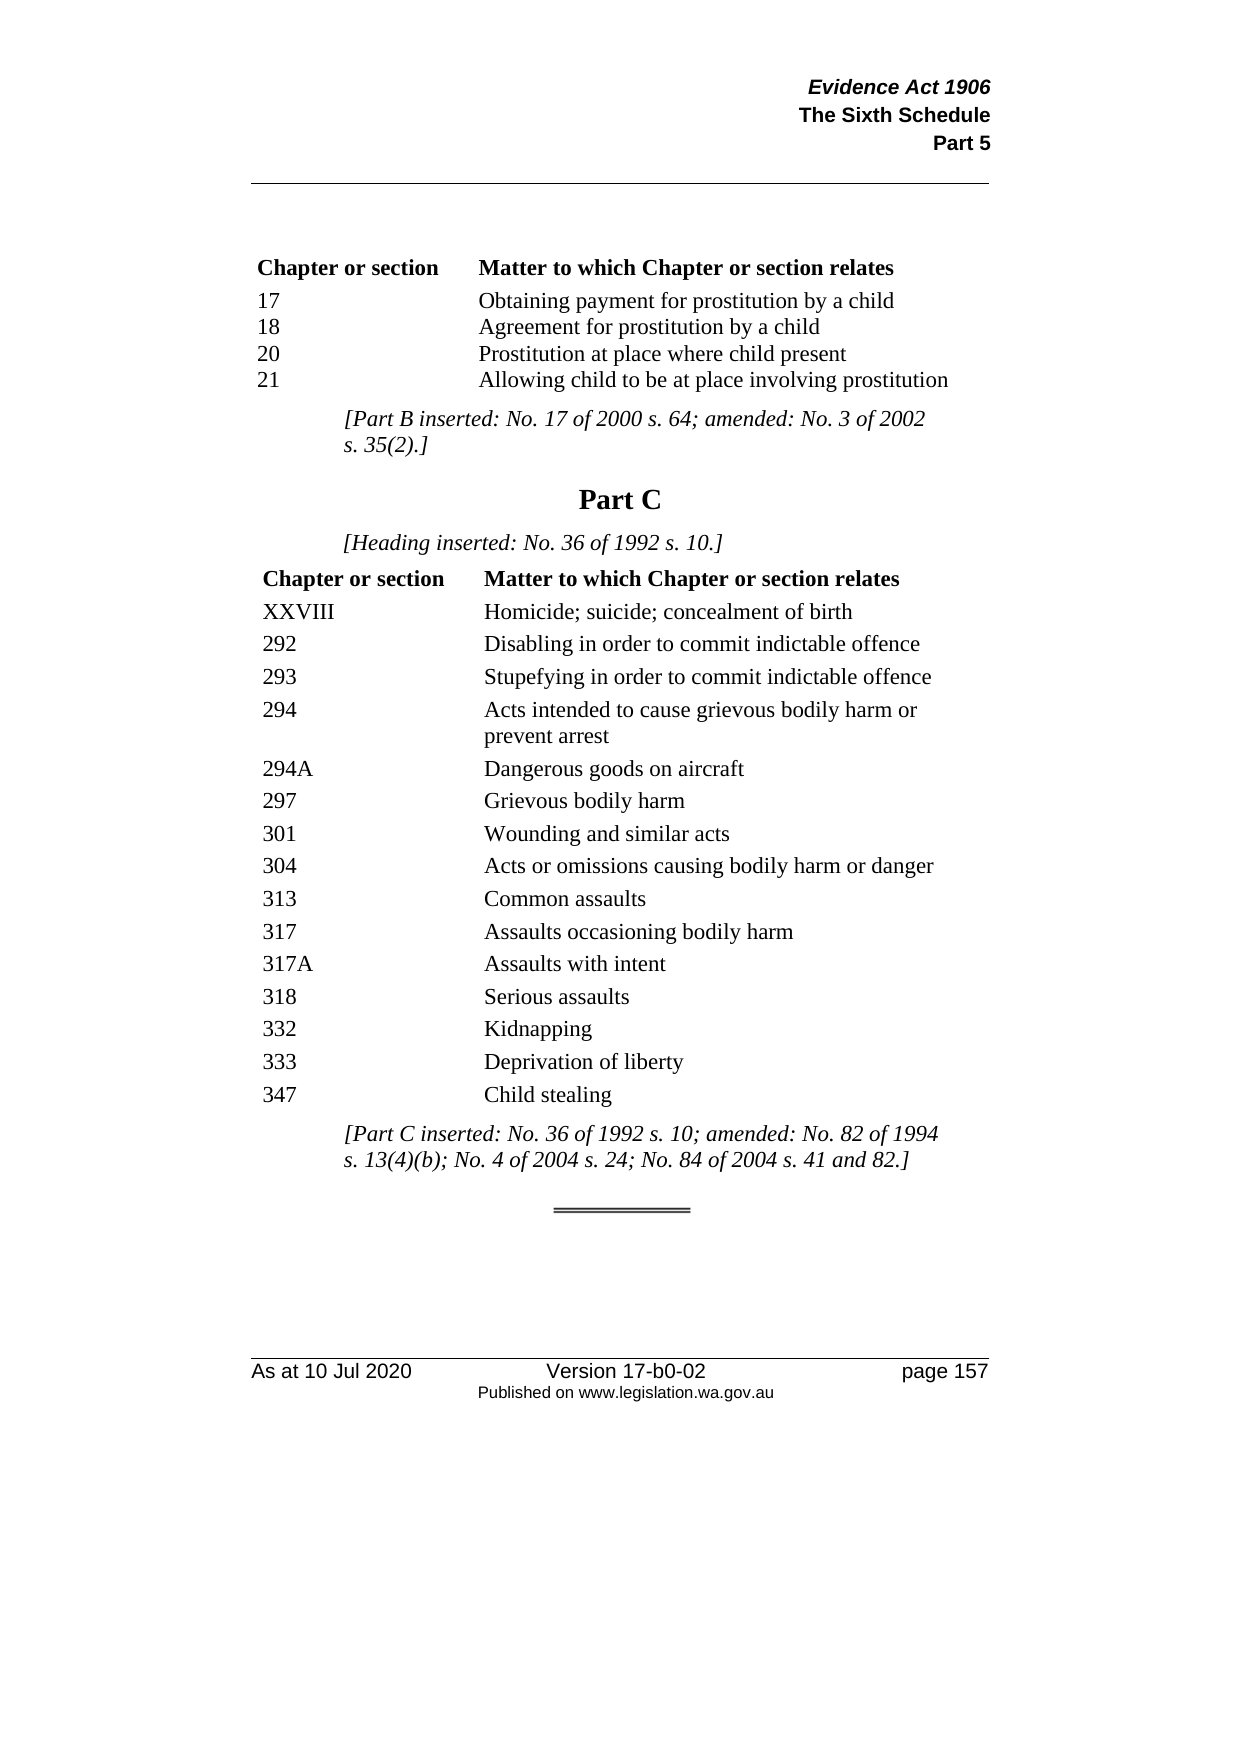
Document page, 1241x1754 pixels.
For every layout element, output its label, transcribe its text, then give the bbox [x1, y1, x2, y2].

subtitle [Heading inserted: No. 36 of 1992 s. 10.] [251, 528, 989, 555]
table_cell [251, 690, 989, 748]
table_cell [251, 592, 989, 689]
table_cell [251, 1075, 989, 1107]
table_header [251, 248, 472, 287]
text [Part B inserted: No. 17 of 2000 s. 64; amended: No. 3 of 2002 s. 35(2).] [251, 405, 989, 457]
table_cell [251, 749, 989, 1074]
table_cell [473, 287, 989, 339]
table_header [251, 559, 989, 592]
picture [543, 1197, 697, 1226]
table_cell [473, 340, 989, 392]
subtitle Part C [251, 482, 989, 516]
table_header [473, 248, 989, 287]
text [Part C inserted: No. 36 of 1992 s. 10; amended: No. 82 of 1994 s. 13(4)(b); No. 4 of 2004 s. 24; No. 84 of 2004 s. 41 and 82.] [251, 1119, 989, 1172]
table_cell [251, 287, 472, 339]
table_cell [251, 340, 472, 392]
